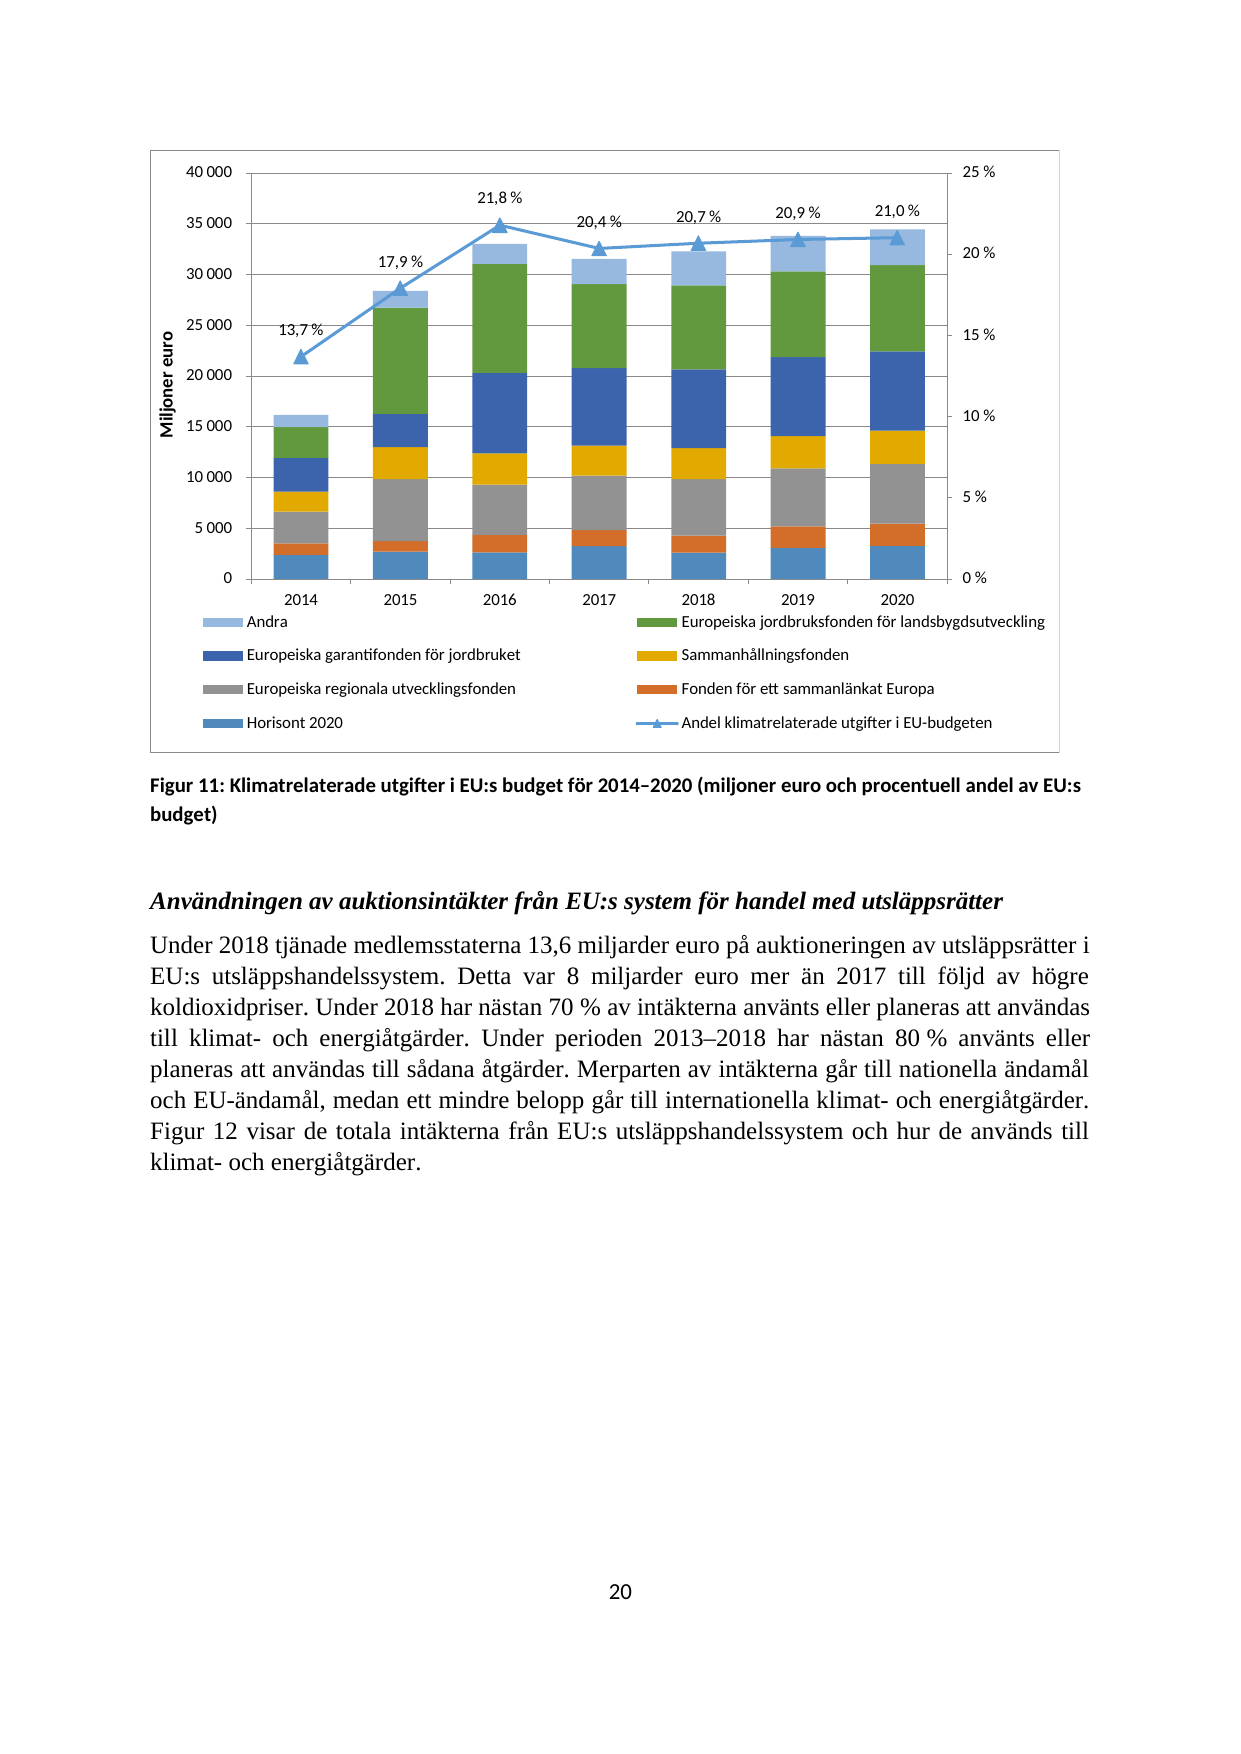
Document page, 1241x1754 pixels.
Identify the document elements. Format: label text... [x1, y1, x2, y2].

text Figur 11: Klimatrelaterade utgifter i EU:s budget för 2014–2020 (miljoner euro och procentuell andel av EU:s budget) [150, 772, 1090, 827]
subtitle Användningen av auktionsintäkter från EU:s system för handel med utsläppsrätter [150, 886, 1090, 915]
text Under 2018 tjänade medlemsstaterna 13,6 miljarder euro på auktioneringen av utsläppsrätter i EU:s utsläppshandelssystem. Detta var 8 miljarder euro mer än 2017 till följd av högre koldioxidpriser. Under 2018 har nästan 70 % av intäkterna använts eller planeras att användas till klimat- och energiåtgärder. Under perioden 2013–2018 har nästan 80 % använts eller planeras att användas till sådana åtgärder. Merparten av intäkterna går till nationella ändamål och EU-ändamål, medan ett mindre belopp går till internationella klimat- och energiåtgärder. Figur 12 visar de totala intäkterna från EU:s utsläppshandelssystem och hur de används till klimat- och energiåtgärder. [150, 930, 1090, 1176]
